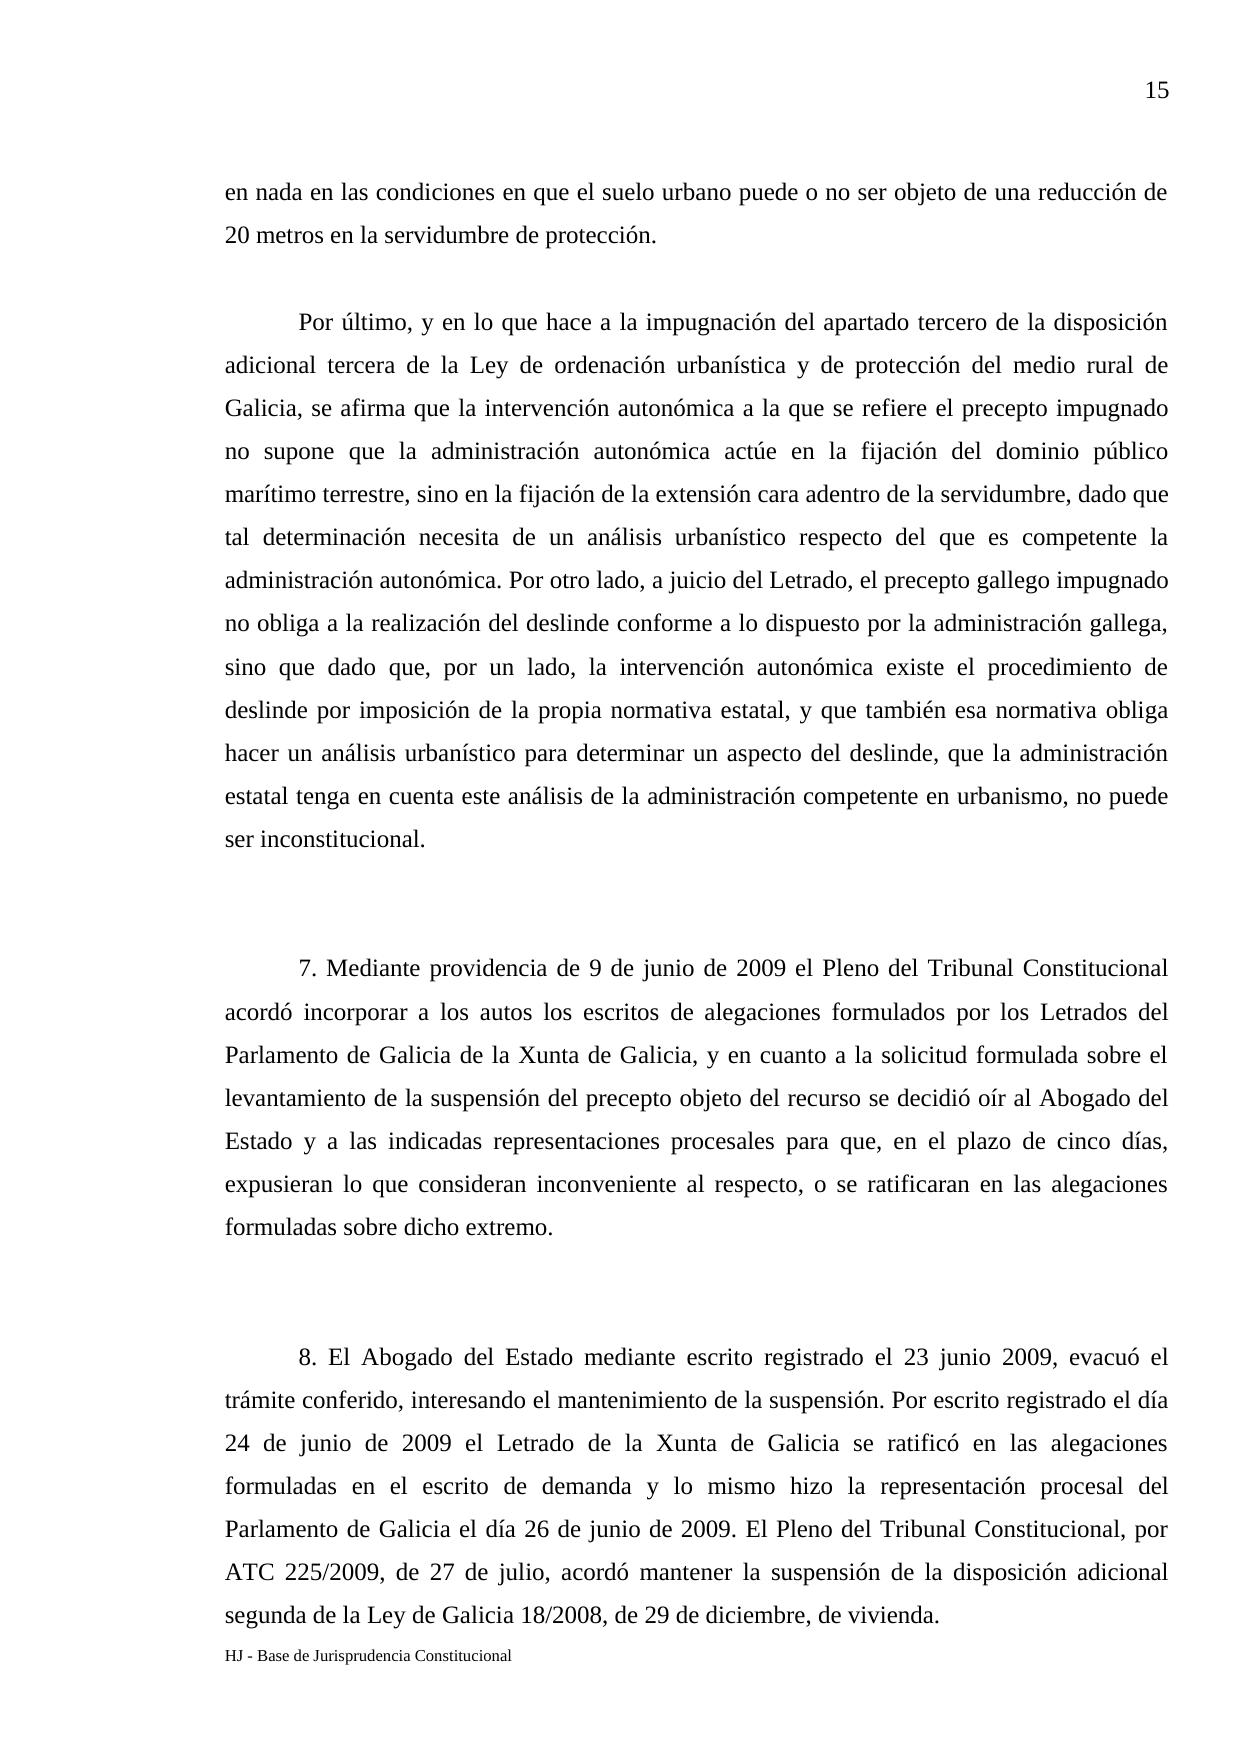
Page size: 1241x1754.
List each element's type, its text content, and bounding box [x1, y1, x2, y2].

text Por último, y en lo que hace a la impugnación del apartado tercero de la disposición adicional tercera de la Ley de ordenación urbanística y de protección del medio rural de Galicia, se afirma que la intervención autonómica a la que se refiere el precepto impugnado no supone que la administración autonómica actúe en la fijación del dominio público marítimo terrestre, sino en la fijación de la extensión cara adentro de la servidumbre, dado que tal determinación necesita de un análisis urbanístico respecto del que es competente la administración autonómica. Por otro lado, a juicio del Letrado, el precepto gallego impugnado no obliga a la realización del deslinde conforme a lo dispuesto por la administración gallega, sino que dado que, por un lado, la intervención autonómica existe el procedimiento de deslinde por imposición de la propia normativa estatal, y que también esa normativa obliga hacer un análisis urbanístico para determinar un aspecto del deslinde, que la administración estatal tenga en cuenta este análisis de la administración competente en urbanismo, no puede ser inconstitucional. [224, 307, 1169, 853]
text 8. El Abogado del Estado mediante escrito registrado el 23 junio 2009, evacuó el trámite conferido, interesando el mantenimiento de la suspensión. Por escrito registrado el día 24 de junio de 2009 el Letrado de la Xunta de Galicia se ratificó en las alegaciones formuladas en el escrito de demanda y lo mismo hizo la representación procesal del Parlamento de Galicia el día 26 de junio de 2009. El Pleno del Tribunal Constitucional, por ATC 225/2009, de 27 de julio, acordó mantener la suspensión de la disposición adicional segunda de la Ley de Galicia 18/2008, de 29 de diciembre, de vivienda. [224, 1342, 1169, 1629]
text 7. Mediante providencia de 9 de junio de 2009 el Pleno del Tribunal Constitucional acordó incorporar a los autos los escritos de alegaciones formulados por los Letrados del Parlamento de Galicia de la Xunta de Galicia, y en cuanto a la solicitud formulada sobre el levantamiento de la suspensión del precepto objeto del recurso se decidió oír al Abogado del Estado y a las indicadas representaciones procesales para que, en el plazo de cinco días, expusieran lo que consideran inconveniente al respecto, o se ratificaran en las alegaciones formuladas sobre dicho extremo. [224, 953, 1169, 1241]
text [224, 177, 1169, 249]
